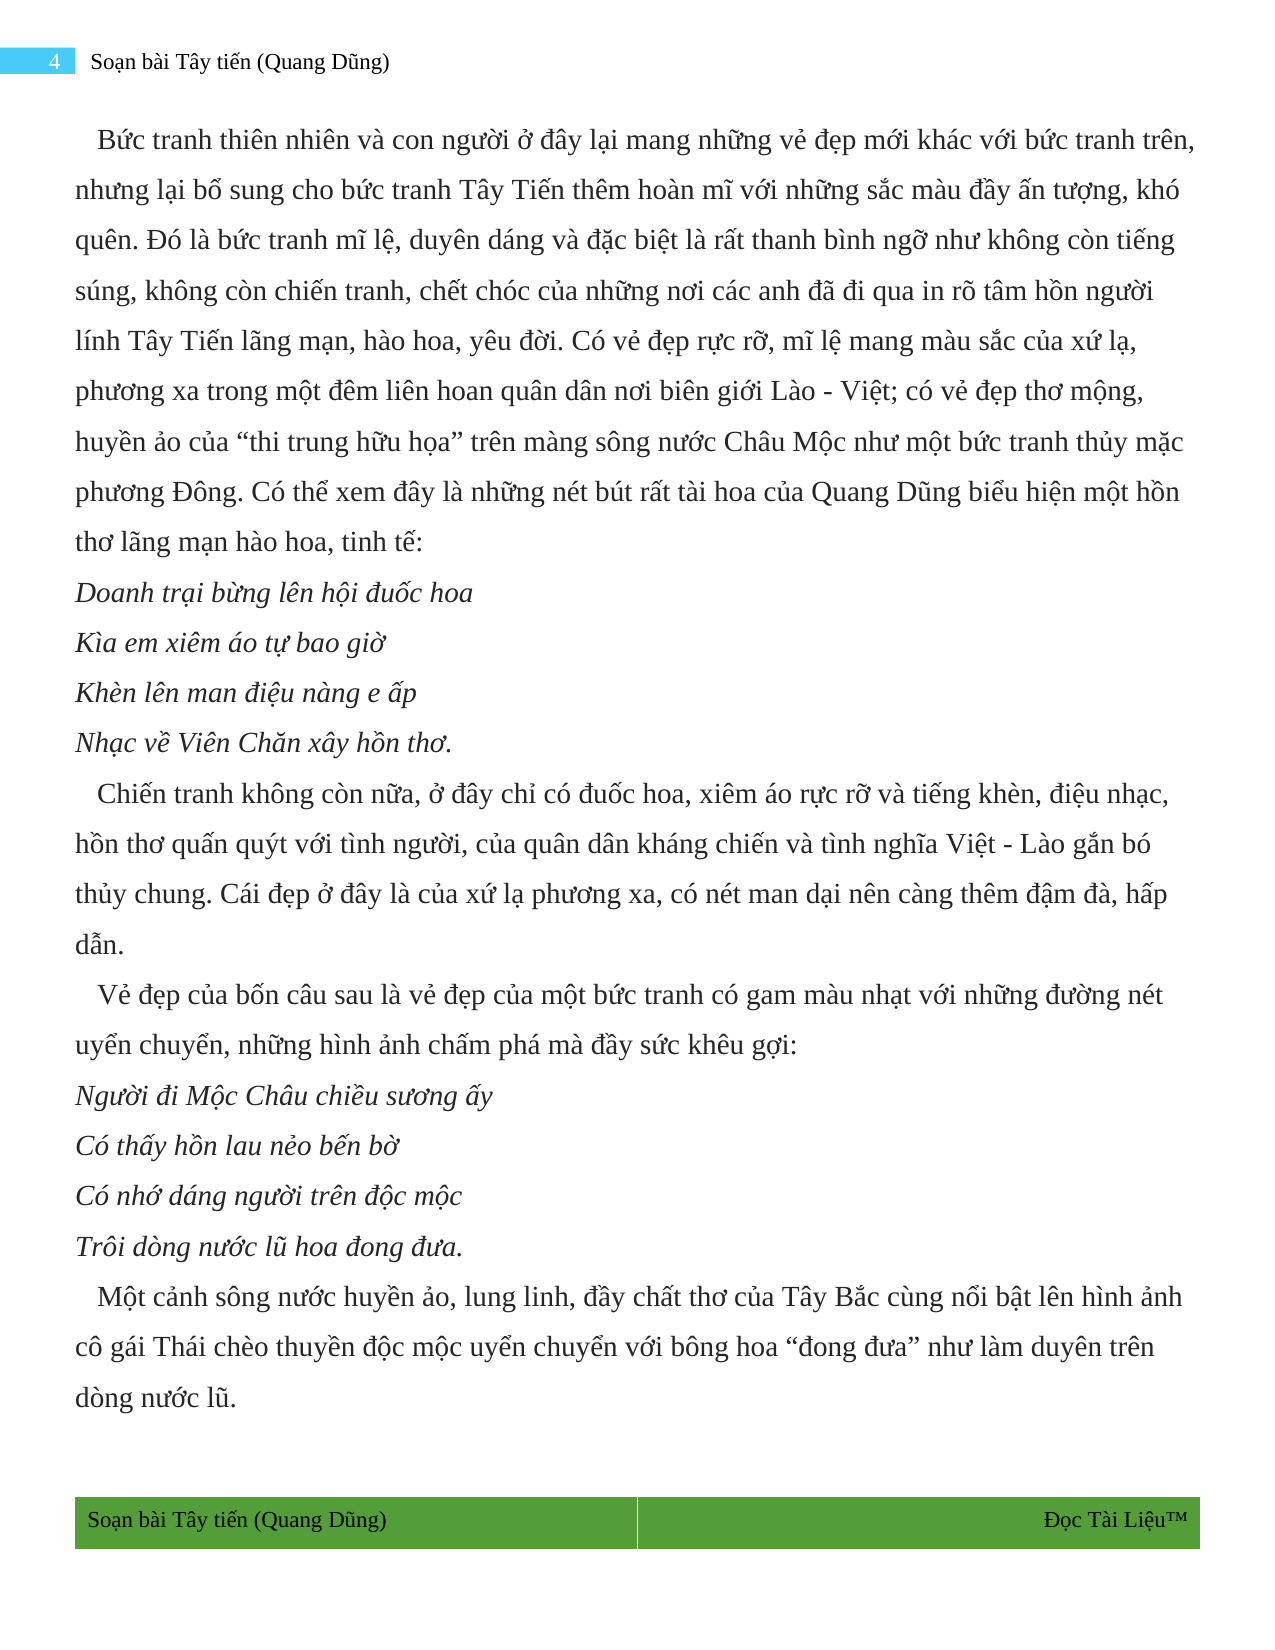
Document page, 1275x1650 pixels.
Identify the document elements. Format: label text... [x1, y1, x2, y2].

text Chiến tranh không còn nữa, ở đây chỉ có đuốc hoa, xiêm áo rực rỡ và tiếng khèn, điệu nhạc, hồn thơ quấn quýt với tình người, của quân dân kháng chiến và tình nghĩa Việt - Lào gắn bó thủy chung. Cái đẹp ở đây là của xứ lạ phương xa, có nét man dại nên càng thêm đậm đà, hấp dẫn. [75, 776, 1200, 960]
text Người đi Mộc Châu chiều sương ấy Có thấy hồn lau nẻo bến bờ Có nhớ dáng người trên độc mộc Trôi dòng nước lũ hoa đong đưa. [75, 1078, 1200, 1262]
text Một cảnh sông nước huyền ảo, lung linh, đầy chất thơ của Tây Bắc cùng nổi bật lên hình ảnh cô gái Thái chèo thuyền độc mộc uyển chuyển với bông hoa “đong đưa” như làm duyên trên dòng nước lũ. [75, 1279, 1200, 1413]
text Vẻ đẹp của bốn câu sau là vẻ đẹp của một bức tranh có gam màu nhạt với những đường nét uyển chuyển, những hình ảnh chấm phá mà đầy sức khêu gợi: [75, 977, 1200, 1061]
text Bức tranh thiên nhiên và con người ở đây lại mang những vẻ đẹp mới khác với bức tranh trên, nhưng lại bổ sung cho bức tranh Tây Tiến thêm hoàn mĩ với những sắc màu đầy ấn tượng, khó quên. Đó là bức tranh mĩ lệ, duyên dáng và đặc biệt là rất thanh bình ngỡ như không còn tiếng súng, không còn chiến tranh, chết chóc của những nơi các anh đã đi qua in rõ tâm hồn người lính Tây Tiến lãng mạn, hào hoa, yêu đời. Có vẻ đẹp rực rỡ, mĩ lệ mang màu sắc của xứ lạ, phương xa trong một đêm liên hoan quân dân nơi biên giới Lào - Việt; có vẻ đẹp thơ mộng, huyền ảo của “thi trung hữu họa” trên màng sông nước Châu Mộc như một bức tranh thủy mặc phương Đông. Có thể xem đây là những nét bút rất tài hoa của Quang Dũng biểu hiện một hồn thơ lãng mạn hào hoa, tinh tế: [75, 122, 1200, 558]
text Doanh trại bừng lên hội đuốc hoa Kìa em xiêm áo tự bao giờ Khèn lên man điệu nàng e ấp Nhạc về Viên Chăn xây hồn thơ. [75, 575, 1200, 759]
